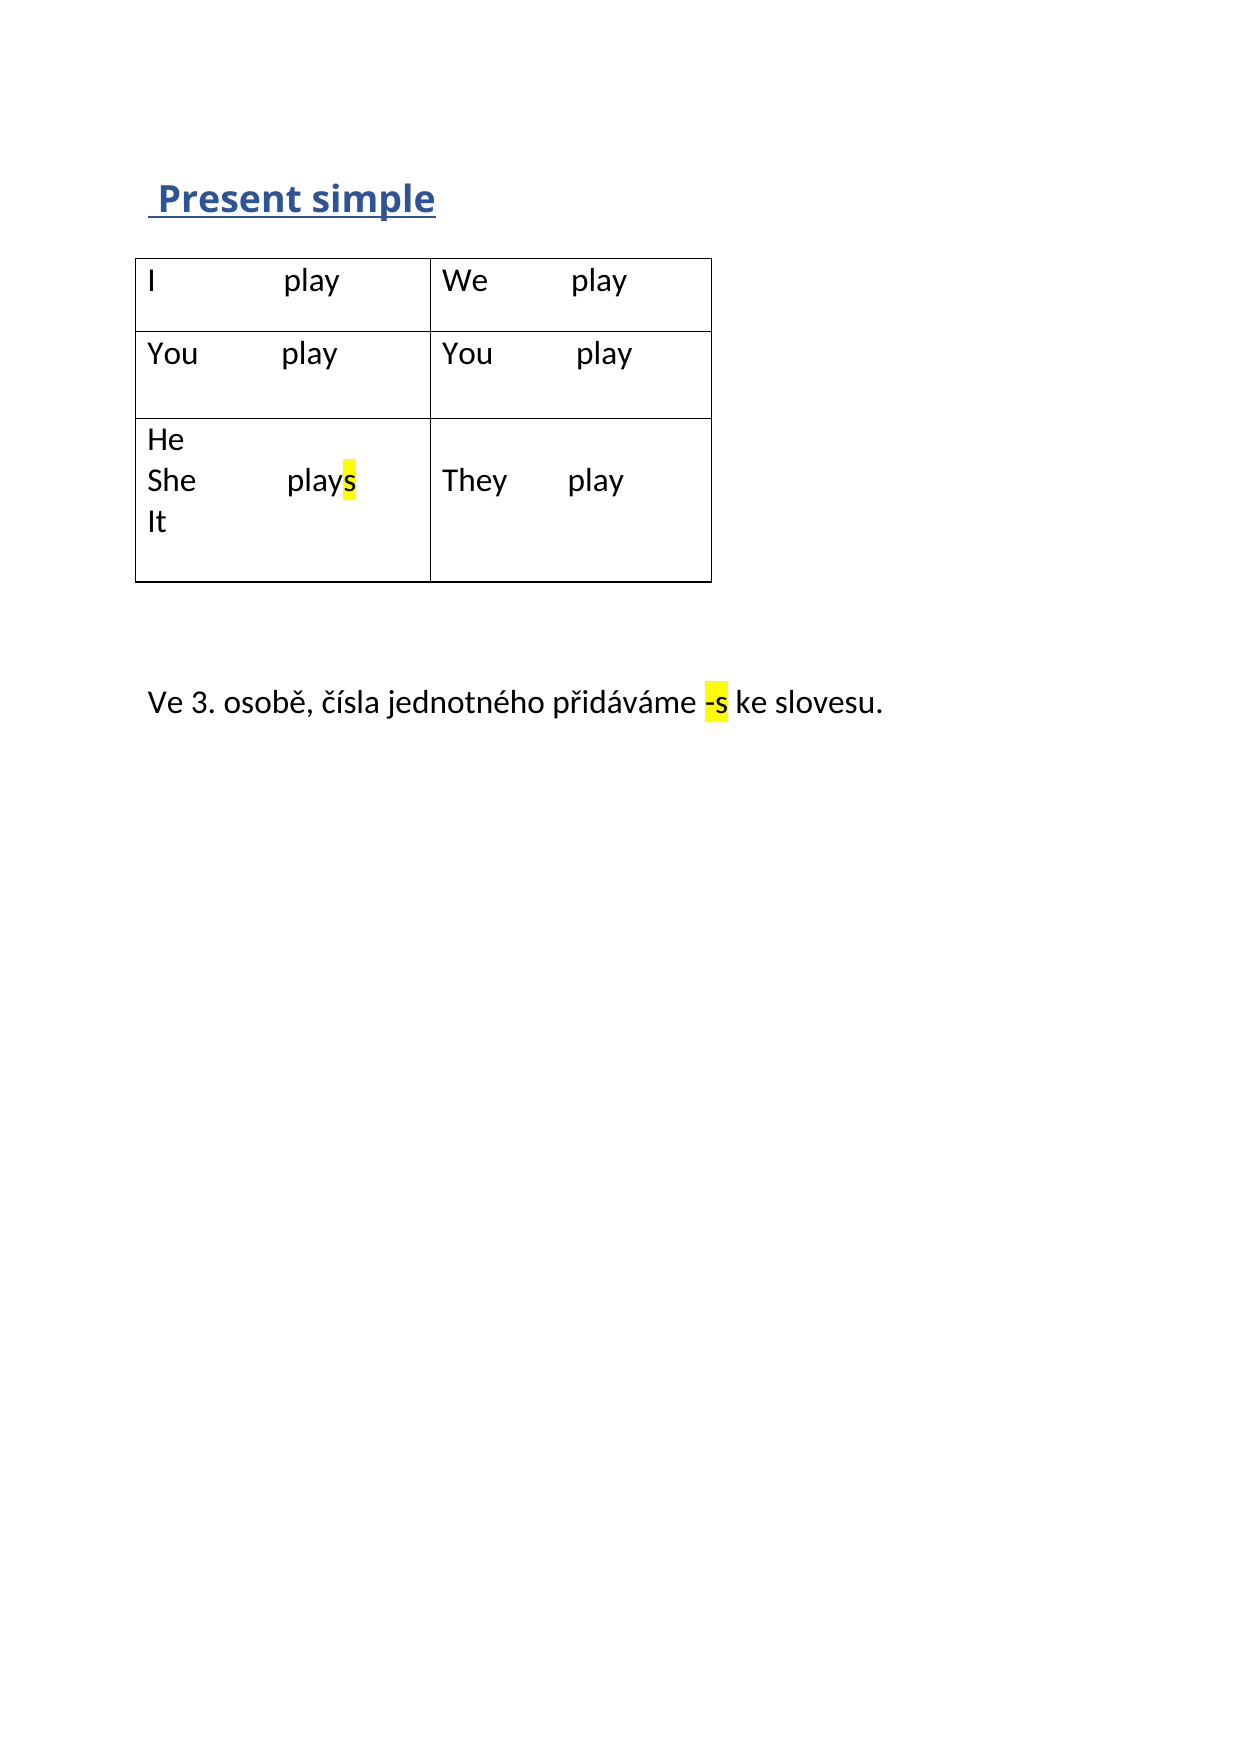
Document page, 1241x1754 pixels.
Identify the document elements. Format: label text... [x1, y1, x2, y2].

text Ve 3. osobě, čísla jednotného přidáváme -s ke slovesu. [728, 681, 1093, 722]
table_cell He She plays It [136, 419, 430, 581]
subtitle Present simple [148, 173, 1093, 224]
table_header I play [136, 259, 430, 331]
table_cell You play [431, 332, 711, 417]
text Ve 3. osobě, čísla jednotného přidáváme -s ke slovesu. [148, 681, 705, 722]
table_cell They play [431, 419, 711, 581]
table_cell You play [136, 332, 430, 417]
table_header We play [431, 259, 711, 331]
